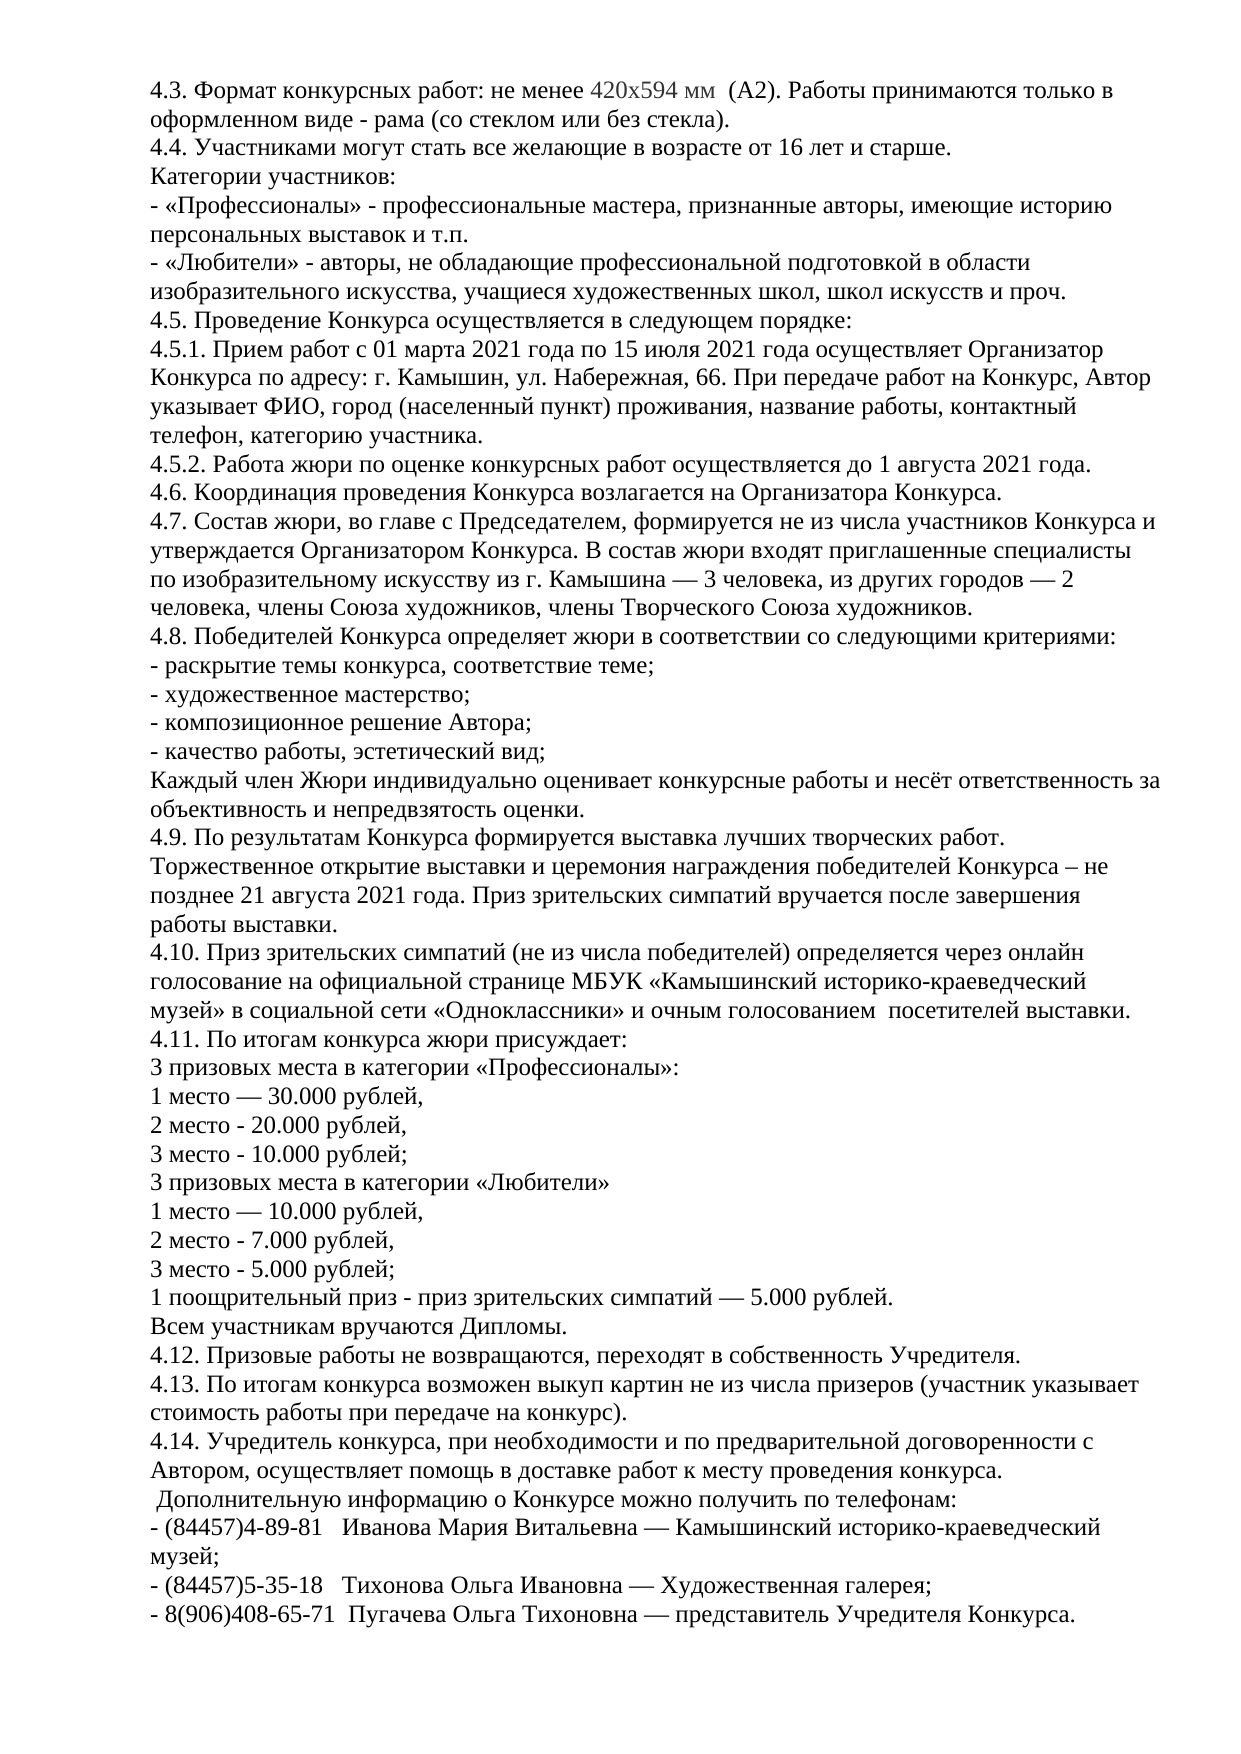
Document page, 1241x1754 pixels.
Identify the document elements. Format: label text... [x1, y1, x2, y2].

text 4.8. Победителей Конкурса определяет жюри в соответствии со следующими критериями: [150, 621, 1162, 650]
text - (84457)4-89-81 Иванова Мария Витальевна — Камышинский историко-краеведческий музей; [150, 1512, 1162, 1570]
text 3 место - 5.000 рублей; [150, 1254, 1162, 1282]
text - качество работы, эстетический вид; [150, 736, 1162, 765]
text 4.5.1. Прием работ с 01 марта 2021 года по 15 июля 2021 года осуществляет Организатор Конкурса по адресу: г. Камышин, ул. Набережная, 66. При передаче работ на Конкурс, Автор указывает ФИО, город (населенный пункт) проживания, название работы, контактный телефон, категорию участника. [150, 334, 1162, 449]
text 4.5. Проведение Конкурса осуществляется в следующем порядке: [150, 305, 1162, 334]
text 3 призовых места в категории «Профессионалы»: [150, 1052, 1162, 1081]
text 3 призовых места в категории «Любители» [150, 1167, 1162, 1196]
text Каждый член Жюри индивидуально оценивает конкурсные работы и несёт ответственность за объективность и непредвзятость оценки. [150, 765, 1162, 822]
text 4.3. Формат конкурсных работ: не менее 420х594 мм (А2). Работы принимаются только в оформленном виде - рама (со стеклом или без стекла). [150, 75, 1162, 132]
text 4.13. По итогам конкурса возможен выкуп картин не из числа призеров (участник указывает стоимость работы при передаче на конкурс). [150, 1369, 1162, 1426]
text 4.11. По итогам конкурса жюри присуждает: [150, 1024, 1162, 1052]
text - «Профессионалы» - профессиональные мастера, признанные авторы, имеющие историю персональных выставок и т.п. [150, 190, 1162, 247]
text 4.6. Координация проведения Конкурса возлагается на Организатора Конкурса. [150, 477, 1162, 506]
text 4.10. Приз зрительских симпатий (не из числа победителей) определяется через онлайн голосование на официальной странице МБУК «Камышинский историко-краеведческий музей» в социальной сети «Одноклассники» и очным голосованием посетителей выставки. [150, 937, 1162, 1024]
text - раскрытие темы конкурса, соответствие теме; [150, 650, 1162, 679]
text 4.12. Призовые работы не возвращаются, переходят в собственность Учредителя. [150, 1340, 1162, 1369]
text Категории участников: [150, 161, 1162, 190]
text 2 место - 7.000 рублей, [150, 1225, 1162, 1254]
text - композиционное решение Автора; [150, 707, 1162, 736]
text 2 место - 20.000 рублей, [150, 1110, 1162, 1139]
text - художественное мастерство; [150, 679, 1162, 707]
text 4.4. Участниками могут стать все желающие в возрасте от 16 лет и старше. [150, 132, 1162, 161]
text - «Любители» - авторы, не обладающие профессиональной подготовкой в области изобразительного искусства, учащиеся художественных школ, школ искусств и проч. [150, 247, 1162, 305]
text - (84457)5-35-18 Тихонова Ольга Ивановна — Художественная галерея; [150, 1570, 1162, 1599]
text Дополнительную информацию о Конкурсе можно получить по телефонам: [150, 1484, 1162, 1512]
text 1 место — 30.000 рублей, [150, 1081, 1162, 1110]
text 4.7. Состав жюри, во главе с Председателем, формируется не из числа участников Конкурса и утверждается Организатором Конкурса. В состав жюри входят приглашенные специалисты по изобразительному искусству из г. Камышина — 3 человека, из других городов — 2 человека, члены Союза художников, члены Творческого Союза художников. [150, 506, 1162, 621]
text 3 место - 10.000 рублей; [150, 1139, 1162, 1167]
text 4.14. Учредитель конкурса, при необходимости и по предварительной договоренности с Автором, осуществляет помощь в доставке работ к месту проведения конкурса. [150, 1426, 1162, 1484]
text 4.9. По результатам Конкурса формируется выставка лучших творческих работ. Торжественное открытие выставки и церемония награждения победителей Конкурса – не позднее 21 августа 2021 года. Приз зрительских симпатий вручается после завершения работы выставки. [150, 822, 1162, 937]
text - 8(906)408-65-71 Пугачева Ольга Тихоновна — представитель Учредителя Конкурса. [150, 1599, 1162, 1627]
text 1 поощрительный приз - приз зрительских симпатий — 5.000 рублей. [150, 1282, 1162, 1311]
text Всем участникам вручаются Дипломы. [150, 1311, 1162, 1340]
text 1 место — 10.000 рублей, [150, 1196, 1162, 1225]
text 4.5.2. Работа жюри по оценке конкурсных работ осуществляется до 1 августа 2021 года. [150, 449, 1162, 477]
